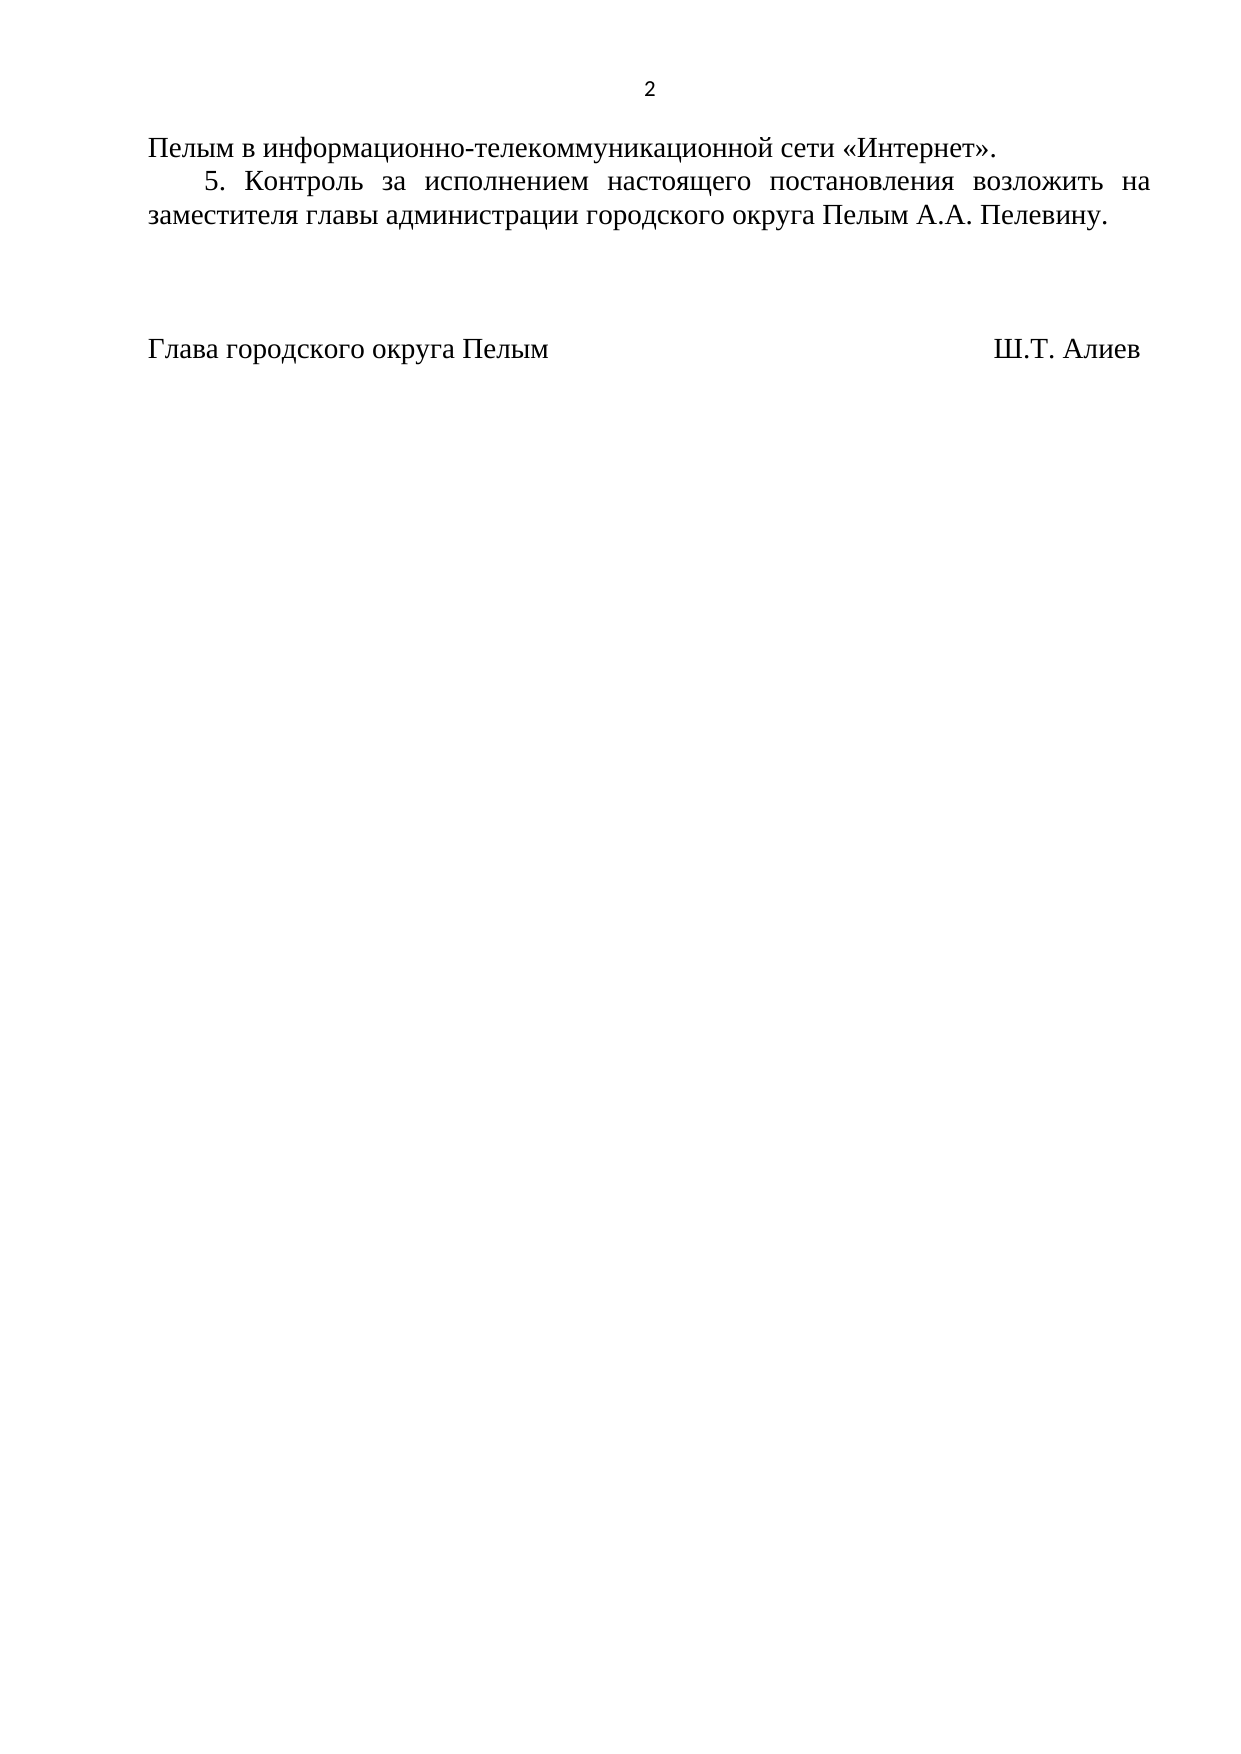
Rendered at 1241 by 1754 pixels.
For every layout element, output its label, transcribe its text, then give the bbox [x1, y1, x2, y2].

text 5. Контроль за исполнением настоящего постановления возложить на заместителя главы администрации городского округа Пелым А.А. Пелевину. [148, 163, 1152, 230]
text Глава городского округа Пелым Ш.Т. Алиев [148, 331, 1152, 364]
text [148, 130, 1152, 163]
